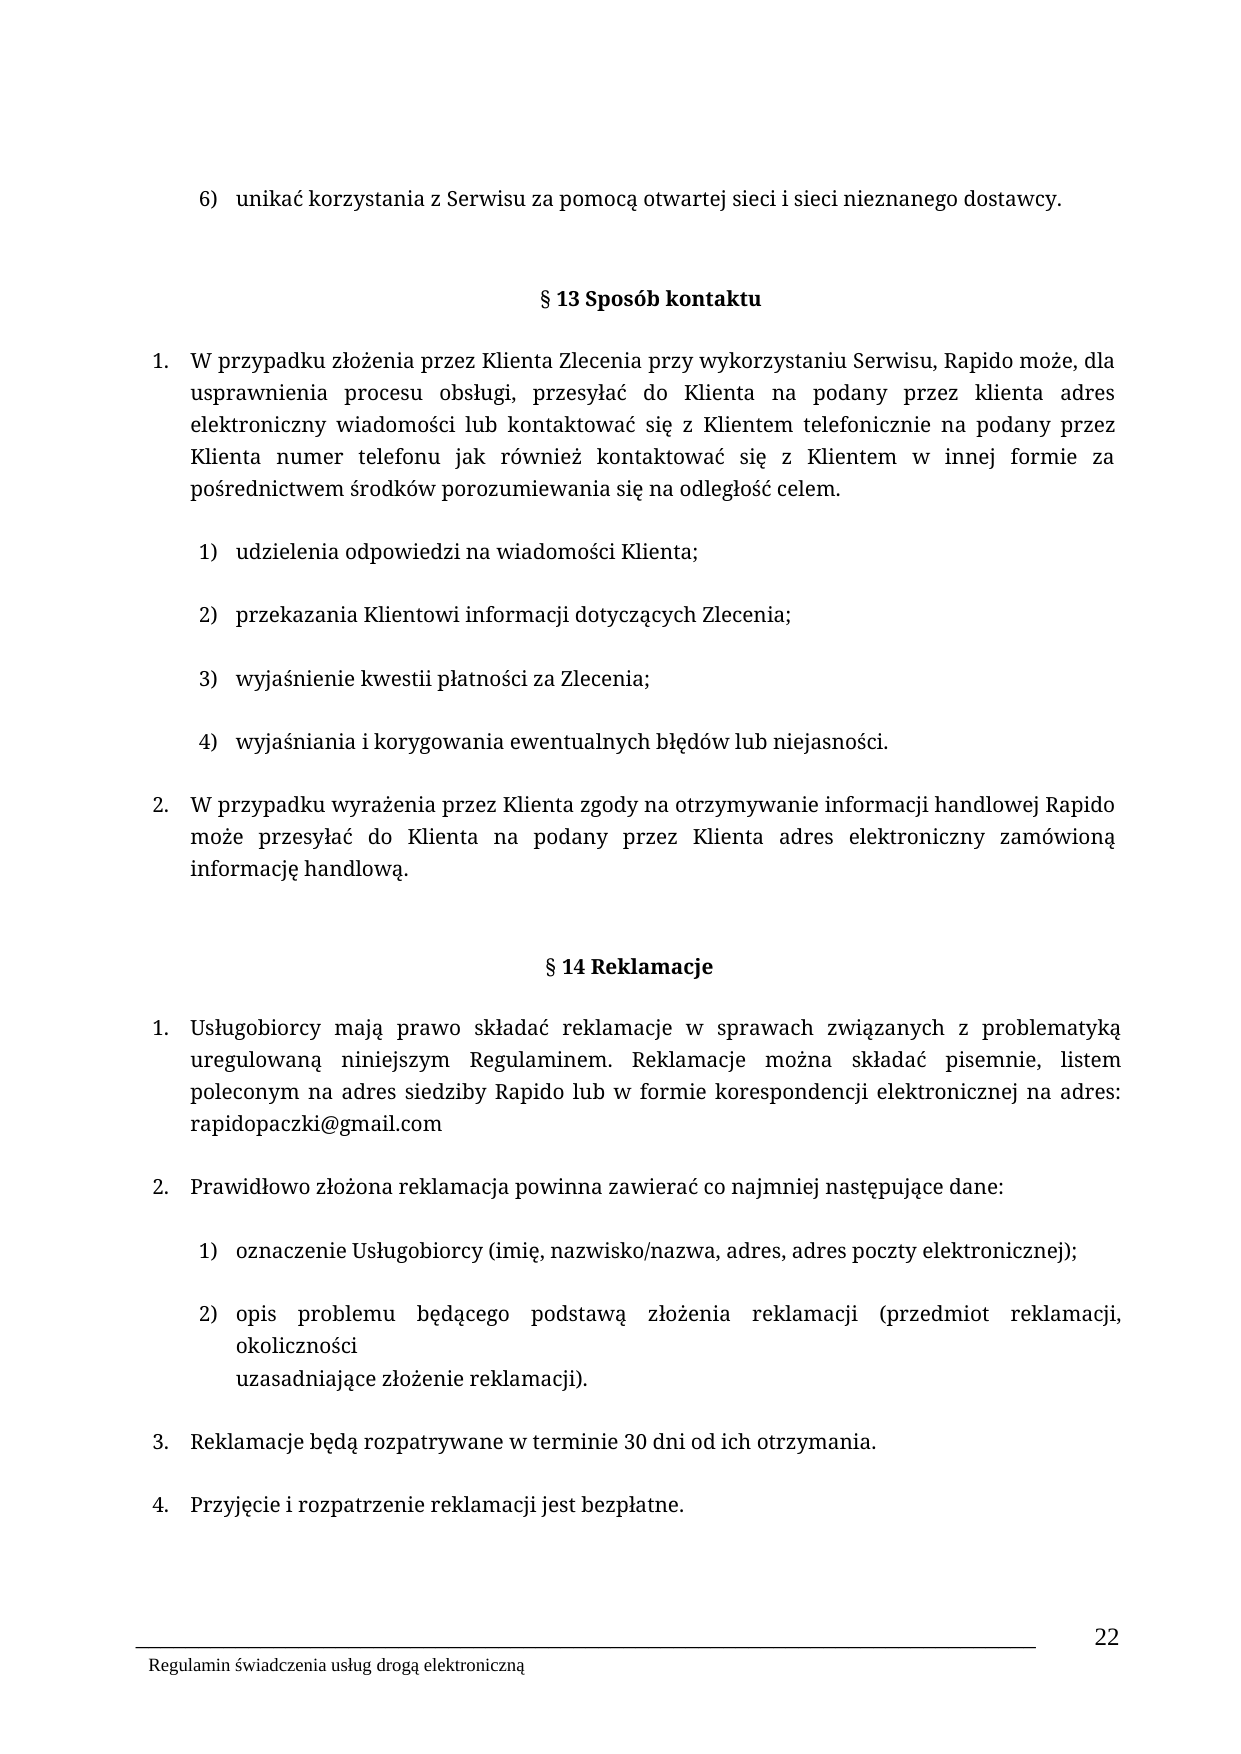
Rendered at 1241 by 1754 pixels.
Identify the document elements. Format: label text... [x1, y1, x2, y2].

list W przypadku wyrażenia przez Klienta zgody na otrzymywanie informacji handlowej Rapido może przesyłać do Klienta na podany przez Klienta adres elektroniczny zamówioną informację handlową. [152, 790, 1116, 883]
list udzielenia odpowiedzi na wiadomości Klienta; [199, 537, 1122, 566]
list Prawidłowo złożona reklamacja powinna zawierać co najmniej następujące dane: [152, 1172, 1122, 1201]
list wyjaśniania i korygowania ewentualnych błędów lub niejasności. [199, 727, 1122, 755]
list unikać korzystania z Serwisu za pomocą otwartej sieci i sieci nieznanego dostawcy. [199, 184, 1122, 213]
list Reklamacje będą rozpatrywane w terminie 30 dni od ich otrzymania. [152, 1427, 1122, 1455]
subtitle § 14 Reklamacje [243, 952, 1014, 980]
list przekazania Klientowi informacji dotyczących Zlecenia; [199, 601, 1122, 629]
list oznaczenie Usługobiorcy (imię, nazwisko/nazwa, adres, adres poczty elektronicznej); [199, 1236, 1122, 1264]
text uzasadniające złożenie reklamacji). [236, 1364, 1122, 1392]
list Przyjęcie i rozpatrzenie reklamacji jest bezpłatne. [152, 1490, 1122, 1518]
list Usługobiorcy mają prawo składać reklamacje w sprawach związanych z problematyką uregulowaną niniejszym Regulaminem. Reklamacje można składać pisemnie, listem poleconym na adres siedziby Rapido lub w formie korespondencji elektronicznej na adres: rapidopaczki@gmail.com [152, 1013, 1122, 1138]
subtitle § 13 Sposób kontaktu [243, 284, 1057, 313]
list wyjaśnienie kwestii płatności za Zlecenia; [199, 664, 1122, 692]
list W przypadku złożenia przez Klienta Zlecenia przy wykorzystaniu Serwisu, Rapido może, dla usprawnienia procesu obsługi, przesyłać do Klienta na podany przez klienta adres elektroniczny wiadomości lub kontaktować się z Klientem telefonicznie na podany przez Klienta numer telefonu jak również kontaktować się z Klientem w innej formie za pośrednictwem środków porozumiewania się na odległość celem. [152, 346, 1116, 502]
list opis problemu będącego podstawą złożenia reklamacji (przedmiot reklamacji, okoliczności [199, 1299, 1122, 1359]
